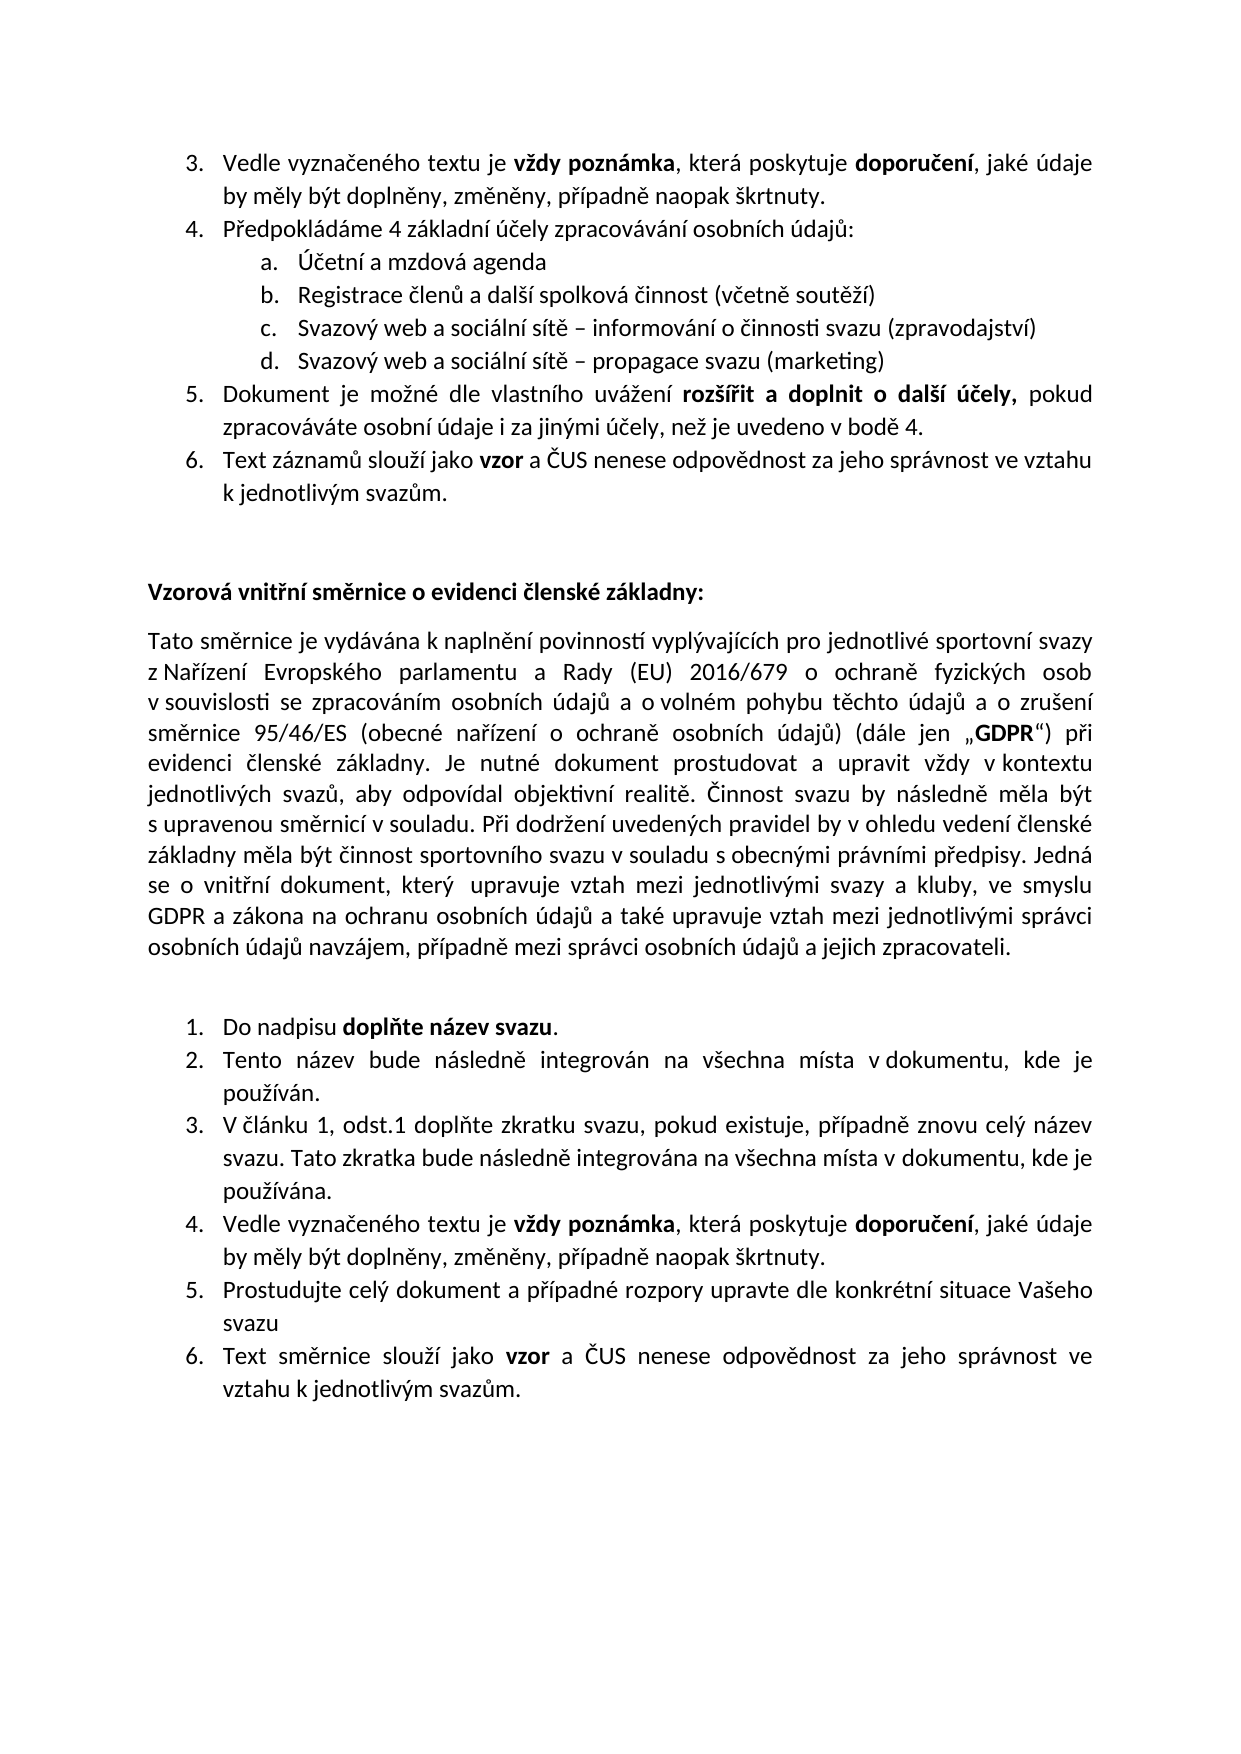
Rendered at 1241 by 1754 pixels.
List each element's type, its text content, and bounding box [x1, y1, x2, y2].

list V článku 1, odst.1 doplňte zkratku svazu, pokud existuje, případně znovu celý název svazu. Tato zkratka bude následně integrována na všechna místa v dokumentu, kde je používána. [185, 1109, 1093, 1206]
list Vedle vyznačeného textu je vždy poznámka, která poskytuje doporučení, jaké údaje by měly být doplněny, změněny, případně naopak škrtnuty. [185, 1208, 1093, 1272]
text Vzorová vnitřní směrnice o evidenci členské základny: [148, 576, 1093, 606]
list Účetní a mzdová agenda [260, 246, 1093, 277]
list Svazový web a sociální sítě – propagace svazu (marketing) [260, 345, 1093, 376]
list Text záznamů slouží jako vzor a ČUS nenese odpovědnost za jeho správnost ve vztahu k jednotlivým svazům. [185, 444, 1093, 507]
list Vedle vyznačeného textu je vždy poznámka, která poskytuje doporučení, jaké údaje by měly být doplněny, změněny, případně naopak škrtnuty. [185, 148, 1093, 211]
list Prostudujte celý dokument a případné rozpory upravte dle konkrétní situace Vašeho svazu [185, 1274, 1093, 1338]
list Dokument je možné dle vlastního uvážení rozšířit a doplnit o další účely, pokud zpracováváte osobní údaje i za jinými účely, než je uvedeno v bodě 4. [185, 378, 1093, 441]
list Tento název bude následně integrován na všechna místa v dokumentu, kde je používán. [185, 1044, 1093, 1107]
list Do nadpisu doplňte název svazu. [185, 1011, 1093, 1041]
list Registrace členů a další spolková činnost (včetně soutěží) [260, 279, 1093, 310]
list Svazový web a sociální sítě – informování o činnosti svazu (zpravodajství) [260, 312, 1093, 343]
list Text směrnice slouží jako vzor a ČUS nenese odpovědnost za jeho správnost ve vztahu k jednotlivým svazům. [185, 1340, 1093, 1403]
list Předpokládáme 4 základní účely zpracovávání osobních údajů: [185, 213, 1093, 244]
text Tato směrnice je vydávána k naplnění povinností vyplývajících pro jednotlivé sportovní svazy z Nařízení Evropského parlamentu a Rady (EU) 2016/679 o ochraně fyzických osob v souvislosti se zpracováním osobních údajů a o volném pohybu těchto údajů a o zrušení směrnice 95/46/ES (obecné nařízení o ochraně osobních údajů) (dále jen „GDPR“) při evidenci členské základny. Je nutné dokument prostudovat a upravit vždy v kontextu jednotlivých svazů, aby odpovídal objektivní realitě. Činnost svazu by následně měla být s upravenou směrnicí v souladu. Při dodržení uvedených pravidel by v ohledu vedení členské základny měla být činnost sportovního svazu v souladu s obecnými právními předpisy. Jedná se o vnitřní dokument, který upravuje vztah mezi jednotlivými svazy a kluby, ve smyslu GDPR a zákona na ochranu osobních údajů a také upravuje vztah mezi jednotlivými správci osobních údajů navzájem, případně mezi správci osobních údajů a jejich zpracovateli. [148, 626, 1093, 961]
